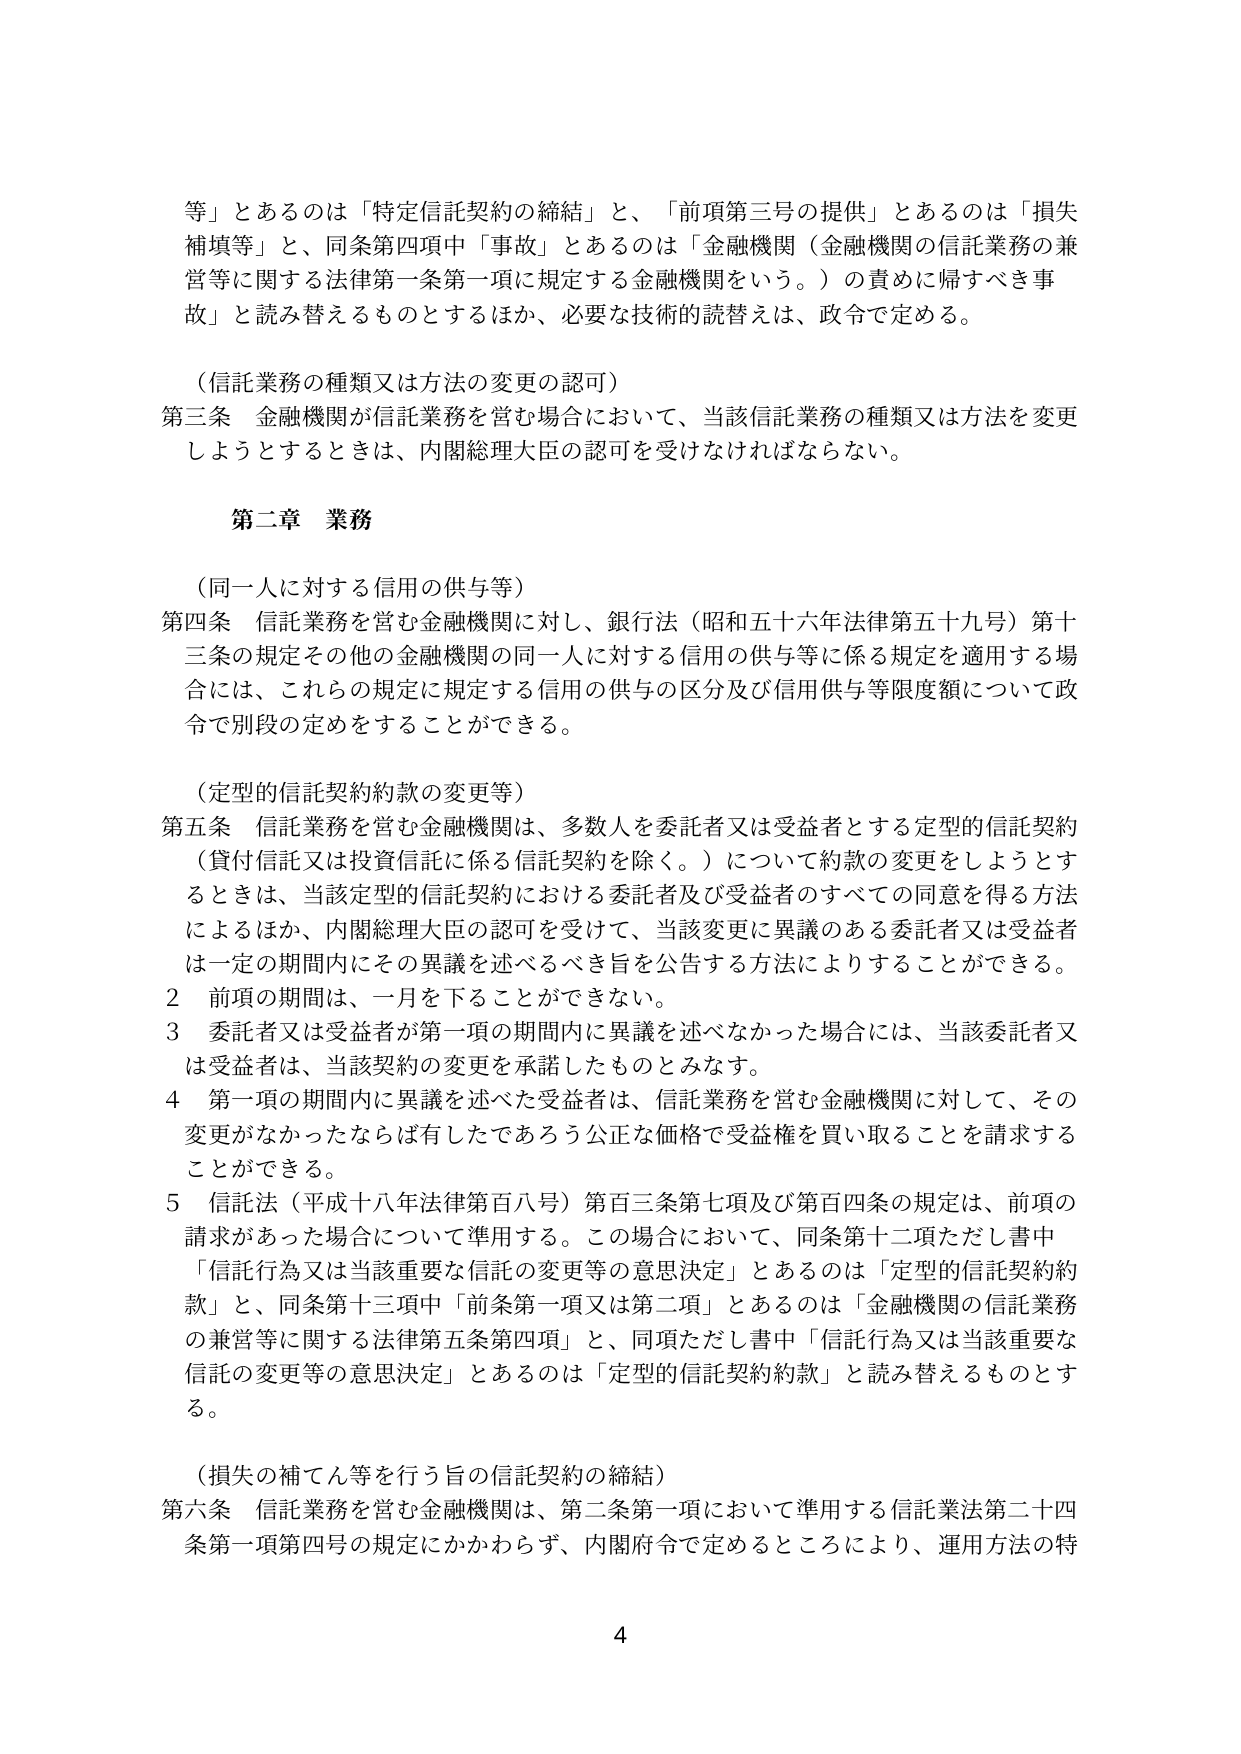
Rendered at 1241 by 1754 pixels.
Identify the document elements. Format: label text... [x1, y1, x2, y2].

text ５ 信託法（平成十八年法律第百八号）第百三条第七項及び第百四条の規定は、前項の請求があった場合について準用する。この場合において、同条第十二項ただし書中「信託行為又は当該重要な信託の変更等の意思決定」とあるのは「定型的信託契約約款」と、同条第十三項中「前条第一項又は第二項」とあるのは「金融機関の信託業務の兼営等に関する法律第五条第四項」と、同項ただし書中「信託行為又は当該重要な信託の変更等の意思決定」とあるのは「定型的信託契約約款」と読み替えるものとする。 [161, 1184, 1079, 1424]
text 第三条 金融機関が信託業務を営む場合において、当該信託業務の種類又は方法を変更しようとするときは、内閣総理大臣の認可を受けなければならない。 [161, 399, 1079, 467]
text （信託業務の種類又は方法の変更の認可） [184, 364, 1079, 399]
text ４ 第一項の期間内に異議を述べた受益者は、信託業務を営む金融機関に対して、その変更がなかったならば有したであろう公正な価格で受益権を買い取ることを請求することができる。 [161, 1082, 1079, 1184]
text （定型的信託契約約款の変更等） [184, 774, 1079, 809]
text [161, 1492, 1079, 1560]
text 第二章 業務 [230, 501, 1079, 535]
text ２ 前項の期間は、一月を下ることができない。 [161, 979, 1079, 1014]
text （損失の補てん等を行う旨の信託契約の締結） [184, 1458, 1079, 1492]
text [161, 194, 1079, 330]
text 第四条 信託業務を営む金融機関に対し、銀行法（昭和五十六年法律第五十九号）第十三条の規定その他の金融機関の同一人に対する信用の供与等に係る規定を適用する場合には、これらの規定に規定する信用の供与の区分及び信用供与等限度額について政令で別段の定めをすることができる。 [161, 604, 1079, 740]
text 第五条 信託業務を営む金融機関は、多数人を委託者又は受益者とする定型的信託契約（貸付信託又は投資信託に係る信託契約を除く。）について約款の変更をしようとするときは、当該定型的信託契約における委託者及び受益者のすべての同意を得る方法によるほか、内閣総理大臣の認可を受けて、当該変更に異議のある委託者又は受益者は一定の期間内にその異議を述べるべき旨を公告する方法によりすることができる。 [161, 809, 1079, 979]
text （同一人に対する信用の供与等） [184, 569, 1079, 604]
text ３ 委託者又は受益者が第一項の期間内に異議を述べなかった場合には、当該委託者又は受益者は、当該契約の変更を承諾したものとみなす。 [161, 1014, 1079, 1082]
